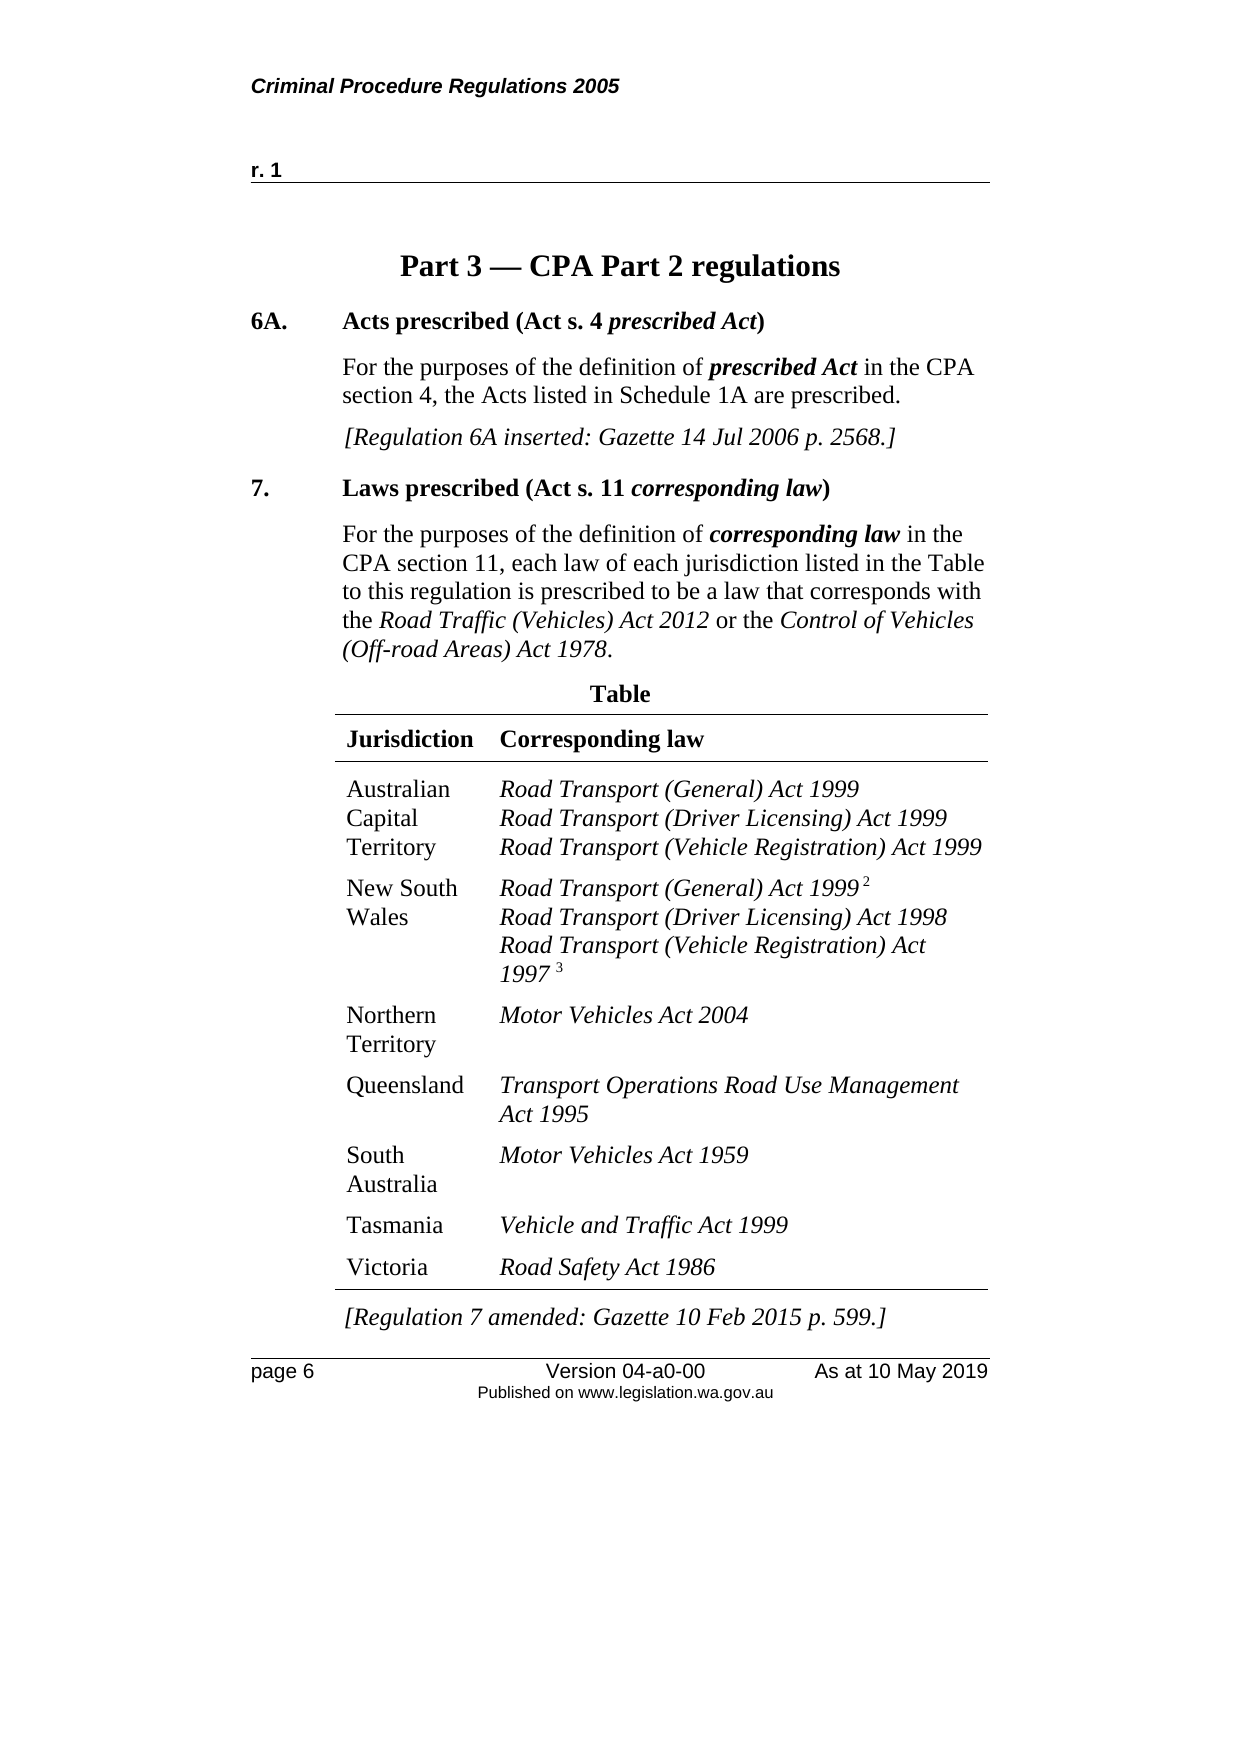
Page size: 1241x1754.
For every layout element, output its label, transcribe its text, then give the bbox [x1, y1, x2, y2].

table_cell Transport Use Management Act 1995 [488, 1058, 988, 1128]
text [Regulation 6A inserted: Gazette 14 Jul 2006 p. 2568.] [251, 422, 990, 451]
table_cell [335, 861, 488, 988]
table_cell [335, 1128, 488, 1198]
table_cell Road Transport (General) Act 1999 Road Transport (Driver Licensing) Act 1999 Road Transport (Vehicle Registration) Act 1999 [488, 762, 988, 861]
subtitle 7. Laws prescribed (Act s. 11 corresponding law) [251, 473, 990, 502]
table_header Jurisdiction [335, 715, 488, 761]
table_cell Vehicle and Traffic Act 1999 [488, 1198, 988, 1239]
table_cell Road Transport (General) Act 1999 2 Road Transport (Driver Licensing) Act 1998 Road Transport (Vehicle Registration) Act 1997 3 [488, 861, 988, 988]
table_cell [335, 1198, 488, 1239]
subtitle 6A. Acts prescribed (Act s. 4 prescribed Act) [251, 306, 990, 335]
text For the purposes of the definition of corresponding law in the CPA section 11, each law of each jurisdiction listed in the Table to this regulation is prescribed to be a law that corresponds with the Road Traffic (Vehicles) Act 2012 or the Control of Vehicles (Off-road Areas) Act 1978. [251, 519, 990, 663]
table_cell Motor Vehicles Act 1959 [488, 1128, 988, 1198]
table_cell [335, 1058, 488, 1128]
subtitle Part 3 — CPA Part 2 regulations [251, 247, 990, 283]
table_cell Motor Vehicles Act 2004 [488, 988, 988, 1058]
text [Regulation 7 amended: Gazette 10 Feb 2015 p. 599.] [251, 1302, 990, 1331]
table_header Corresponding law [488, 715, 988, 761]
table_cell Road Safety Act 1986 [488, 1239, 988, 1289]
table_cell [335, 1239, 488, 1289]
text For the purposes of the definition of prescribed Act in the CPA section 4, the Acts listed in Schedule 1A are prescribed. [251, 352, 990, 409]
subtitle Table [251, 679, 990, 708]
table_cell [335, 988, 488, 1058]
table_cell [335, 762, 488, 861]
